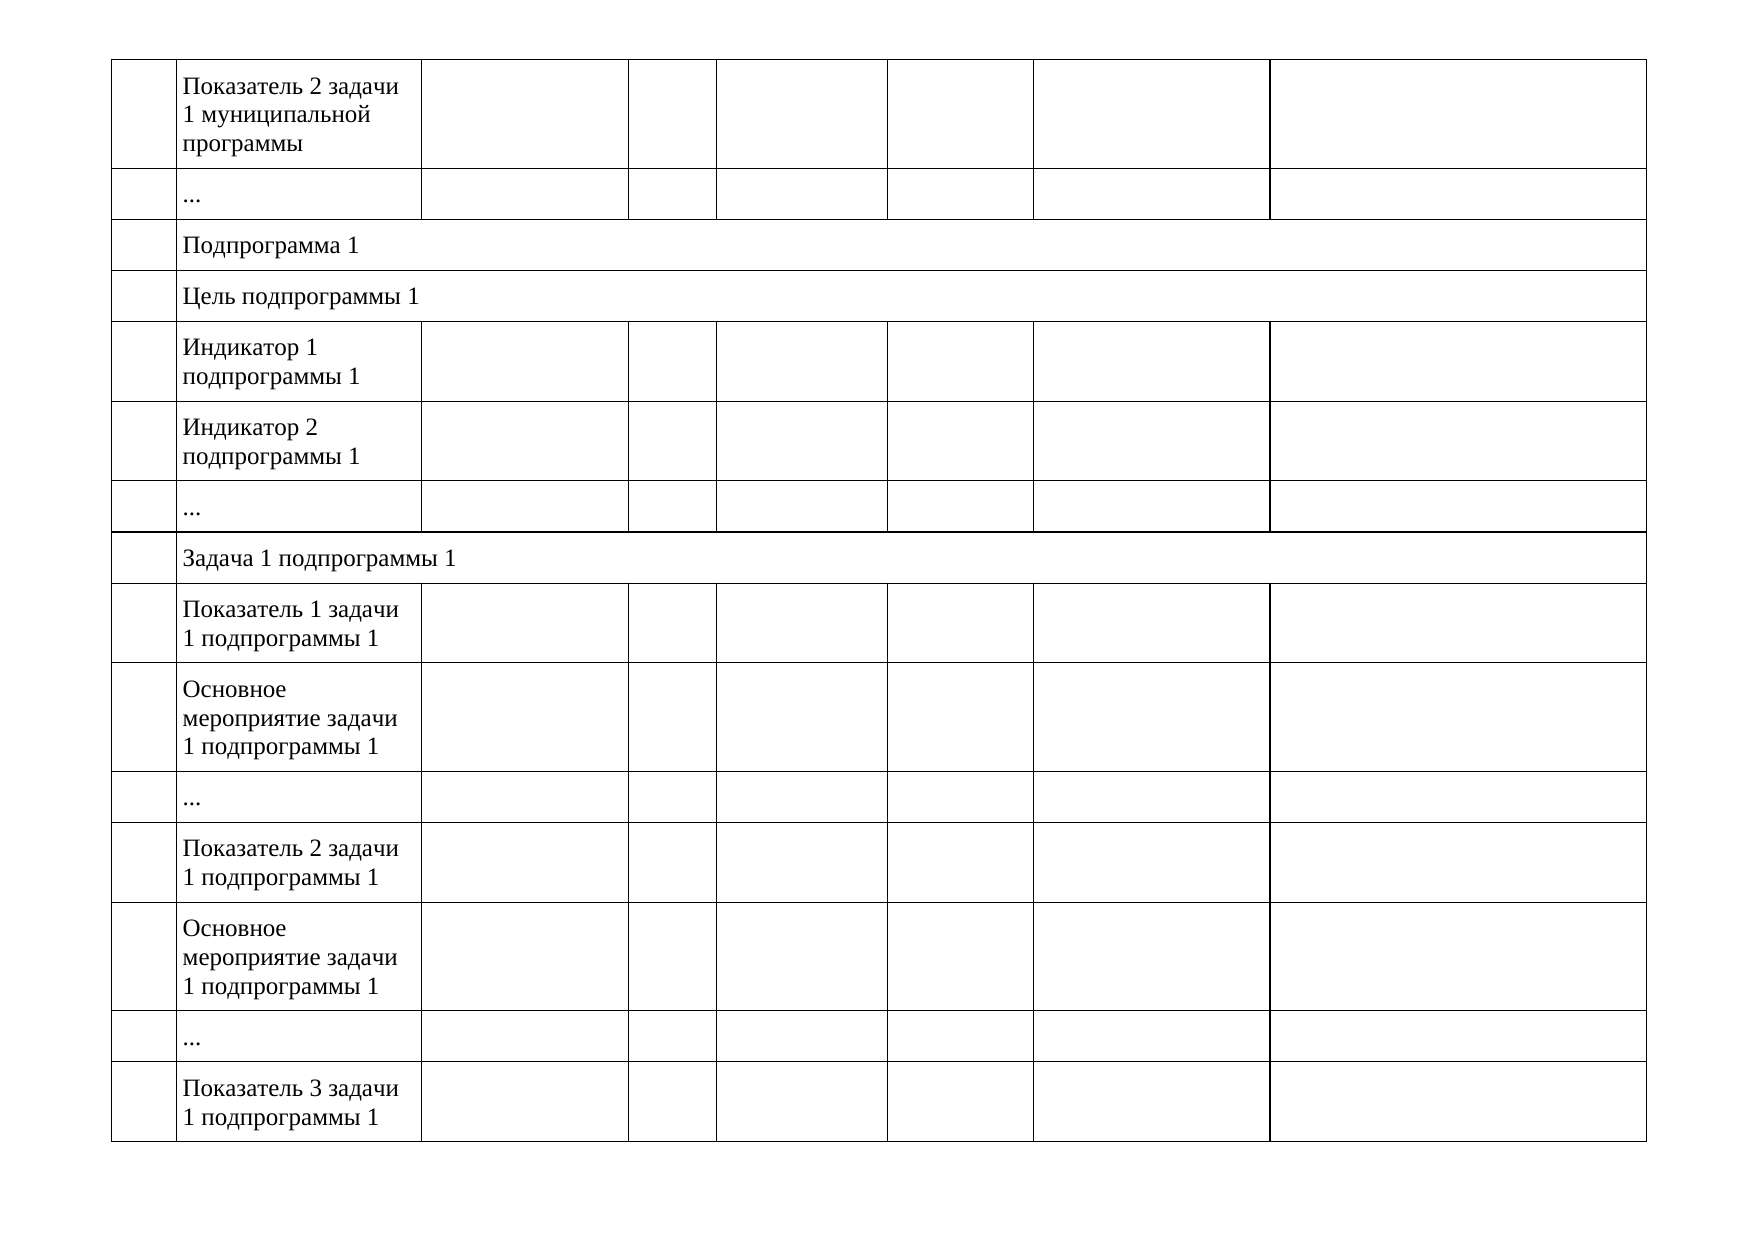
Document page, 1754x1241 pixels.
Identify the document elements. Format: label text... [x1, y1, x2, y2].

table_cell [112, 903, 176, 1010]
table_cell Показатель 3 задачи 1 подпрограммы 1 [177, 1062, 421, 1141]
table_cell [888, 772, 1033, 822]
table_cell [1271, 1062, 1646, 1141]
table_cell [629, 1062, 716, 1141]
table_cell Подпрограмма 1 [177, 220, 1646, 270]
table_cell Индикатор 2 подпрограммы 1 [177, 402, 421, 480]
table_cell [717, 903, 887, 1010]
table_cell [422, 60, 628, 168]
table_cell [1034, 823, 1269, 902]
table_cell [1271, 402, 1646, 480]
table_cell [112, 220, 176, 270]
table_cell [1271, 823, 1646, 902]
table_cell [112, 663, 176, 771]
table_cell [1034, 60, 1269, 168]
table_cell [1034, 169, 1269, 219]
table_cell [888, 663, 1033, 771]
table_cell [629, 402, 716, 480]
table_cell [422, 1011, 628, 1061]
table_cell [1271, 584, 1646, 662]
table_cell [1034, 772, 1269, 822]
table_cell [717, 772, 887, 822]
table_cell [112, 533, 176, 582]
table_cell [112, 823, 176, 902]
table_cell ... [177, 481, 421, 531]
table_cell [1034, 584, 1269, 662]
table_cell [422, 1062, 628, 1141]
table_cell [112, 402, 176, 480]
table_cell [629, 772, 716, 822]
table_cell [888, 169, 1033, 219]
table_cell [1034, 1062, 1269, 1141]
table_cell [422, 169, 628, 219]
table_cell [888, 322, 1033, 401]
table_cell [112, 271, 176, 321]
table_cell [888, 1062, 1033, 1141]
table_cell [888, 1011, 1033, 1061]
table_cell [1271, 772, 1646, 822]
table_cell Основное мероприятие задачи 1 подпрограммы 1 [177, 663, 421, 771]
table_cell [629, 60, 716, 168]
table_cell Показатель 2 задачи 1 муниципальной программы [177, 60, 421, 168]
table_cell [422, 402, 628, 480]
table_cell [629, 584, 716, 662]
table_cell Показатель 2 задачи 1 подпрограммы 1 [177, 823, 421, 902]
table_cell [1271, 481, 1646, 531]
table_cell [1271, 903, 1646, 1010]
table_cell [112, 60, 176, 168]
table_cell ... [177, 772, 421, 822]
table_cell Показатель 1 задачи 1 подпрограммы 1 [177, 584, 421, 662]
table_cell ... [177, 169, 421, 219]
table_cell Цель подпрограммы 1 [177, 271, 1646, 321]
table_cell [717, 169, 887, 219]
table_cell [717, 1062, 887, 1141]
table_cell [717, 663, 887, 771]
table_cell Задача 1 подпрограммы 1 [177, 533, 1646, 582]
table_cell [888, 481, 1033, 531]
table_cell [1271, 663, 1646, 771]
table_cell Индикатор 1 подпрограммы 1 [177, 322, 421, 401]
table_cell [112, 169, 176, 219]
table_cell [888, 584, 1033, 662]
table_cell ... [177, 1011, 421, 1061]
table_cell [1034, 903, 1269, 1010]
table_cell [1271, 60, 1646, 168]
table_cell [1034, 481, 1269, 531]
table_cell [629, 169, 716, 219]
table_cell [112, 584, 176, 662]
table_cell [629, 903, 716, 1010]
table_cell [717, 481, 887, 531]
table_cell [422, 903, 628, 1010]
table_cell [422, 481, 628, 531]
table_cell [112, 1062, 176, 1141]
table_cell [717, 823, 887, 902]
table_cell [422, 663, 628, 771]
table_cell [112, 481, 176, 531]
table_cell [1271, 1011, 1646, 1061]
table_cell [717, 1011, 887, 1061]
table_cell [629, 663, 716, 771]
table_cell [422, 772, 628, 822]
table_cell [717, 584, 887, 662]
table_cell [629, 1011, 716, 1061]
table_cell [888, 903, 1033, 1010]
table_cell [888, 823, 1033, 902]
table_cell [112, 1011, 176, 1061]
table_cell [422, 322, 628, 401]
table_cell [888, 402, 1033, 480]
table_cell [422, 584, 628, 662]
table_cell [1034, 322, 1269, 401]
table_cell [112, 322, 176, 401]
table_cell [717, 60, 887, 168]
table_cell [112, 772, 176, 822]
table_cell [1271, 322, 1646, 401]
table_cell [1034, 402, 1269, 480]
table_cell [717, 322, 887, 401]
table_cell [629, 823, 716, 902]
table_cell [629, 322, 716, 401]
table_cell [629, 481, 716, 531]
table_cell [422, 823, 628, 902]
table_cell [1034, 1011, 1269, 1061]
table_cell [888, 60, 1033, 168]
table_cell [1034, 663, 1269, 771]
table_cell [1271, 169, 1646, 219]
table_cell Основное мероприятие задачи 1 подпрограммы 1 [177, 903, 421, 1010]
table_cell [717, 402, 887, 480]
